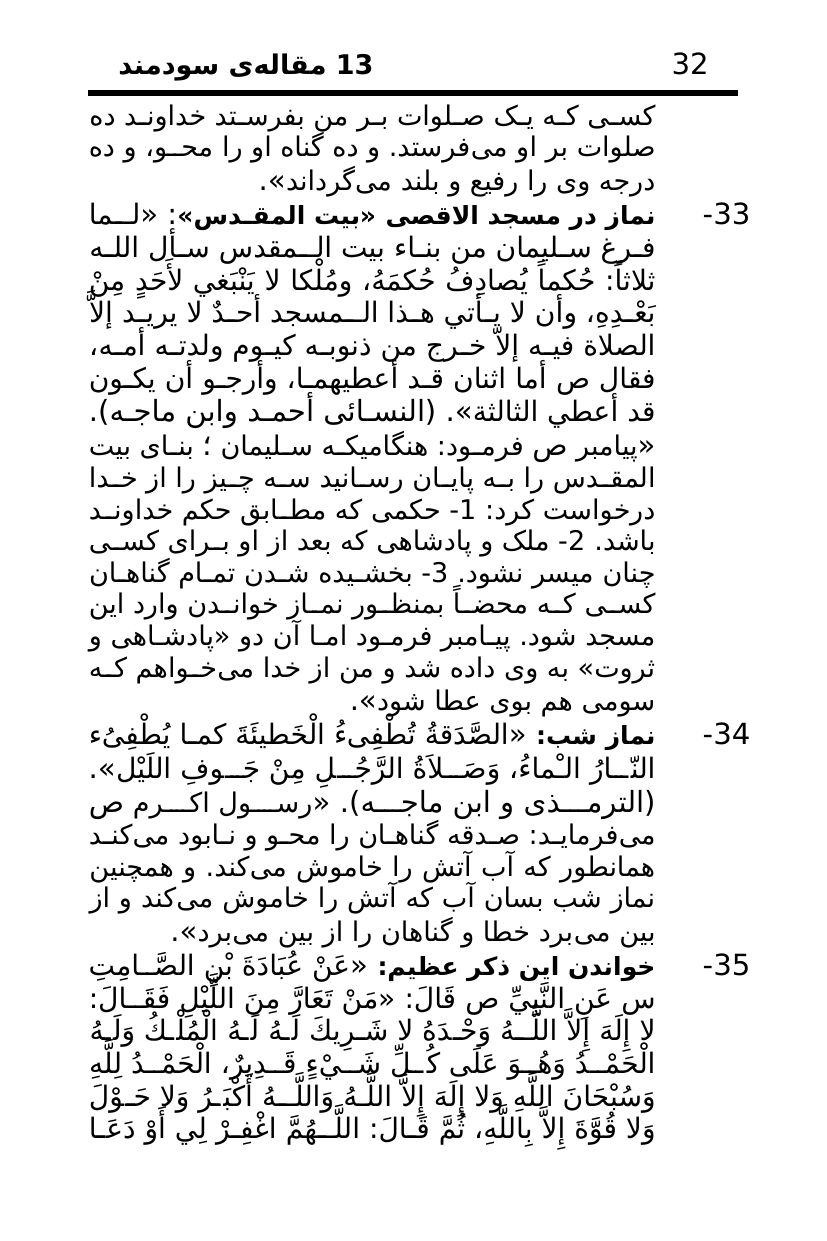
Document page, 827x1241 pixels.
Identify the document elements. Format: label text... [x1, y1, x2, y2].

list نماز شب: «الصَّدَقةُ تُطْفِیءُ الْخَطیئَةَ كما یُطْفِیُء النّارُ الـْماءُ، وَصَلاَةُ الرَّجُلِ مِنْ جَوفِ اللَیْل». (الترمذی و ابن ماجه). «رسول اکرم ص می‌فرماید: صدقه گناهان را محو و نابود می‌کند همانطور که آب آتش را خاموش می‌کند. و همچنین نماز شب بسان آب که آتش را خاموش می‌کند و از بین می‌برد خطا و گناهان را از بین می‌برد». [89, 717, 703, 948]
list نماز در مسجد الاقصی «بیت المقدس»: «لـما فرغ سلیمان من بناء بیت الـمقدس سأل الله ثلاثاً: حُكماً یُصادِفُ حُكمَهُ، ومُلْكا لا یَنْبَغي لأَحَدٍ مِنْ بَعْدِهِ، وأن لا یأتي هذا الـمسجد أحدٌ لا یرید إلاَّ الصلاة فیه إلاّ خرج من ذنوبه كیوم ولدته أمه، فقال ص أما اثنان قد أعطیهما، وأرجو أن یكون قد أعطي الثالثة». (النسائی أحمد وابن ماجه). «پیامبر ص فرمود: هنگامیکه سلیمان ؛ بنای بیت المقدس را به پایان رسانید سه چیز را از خدا درخواست کرد: 1- حکمى که مطابق حکم خداوند باشد. 2- ملک و پادشاهى که بعد از او برای کسی چنان میسر نشود. 3- بخشیده شدن تمام گناهان کسی که محضاً بمنظور نماز خواندن وارد این مسجد شود. پیامبر فرمود اما آن دو «پادشاهی و ثروت» به وی داده شد و من از خدا می‌خواهم که سومی هم بوی عطا شود». [89, 197, 703, 717]
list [89, 100, 703, 197]
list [89, 948, 703, 1145]
